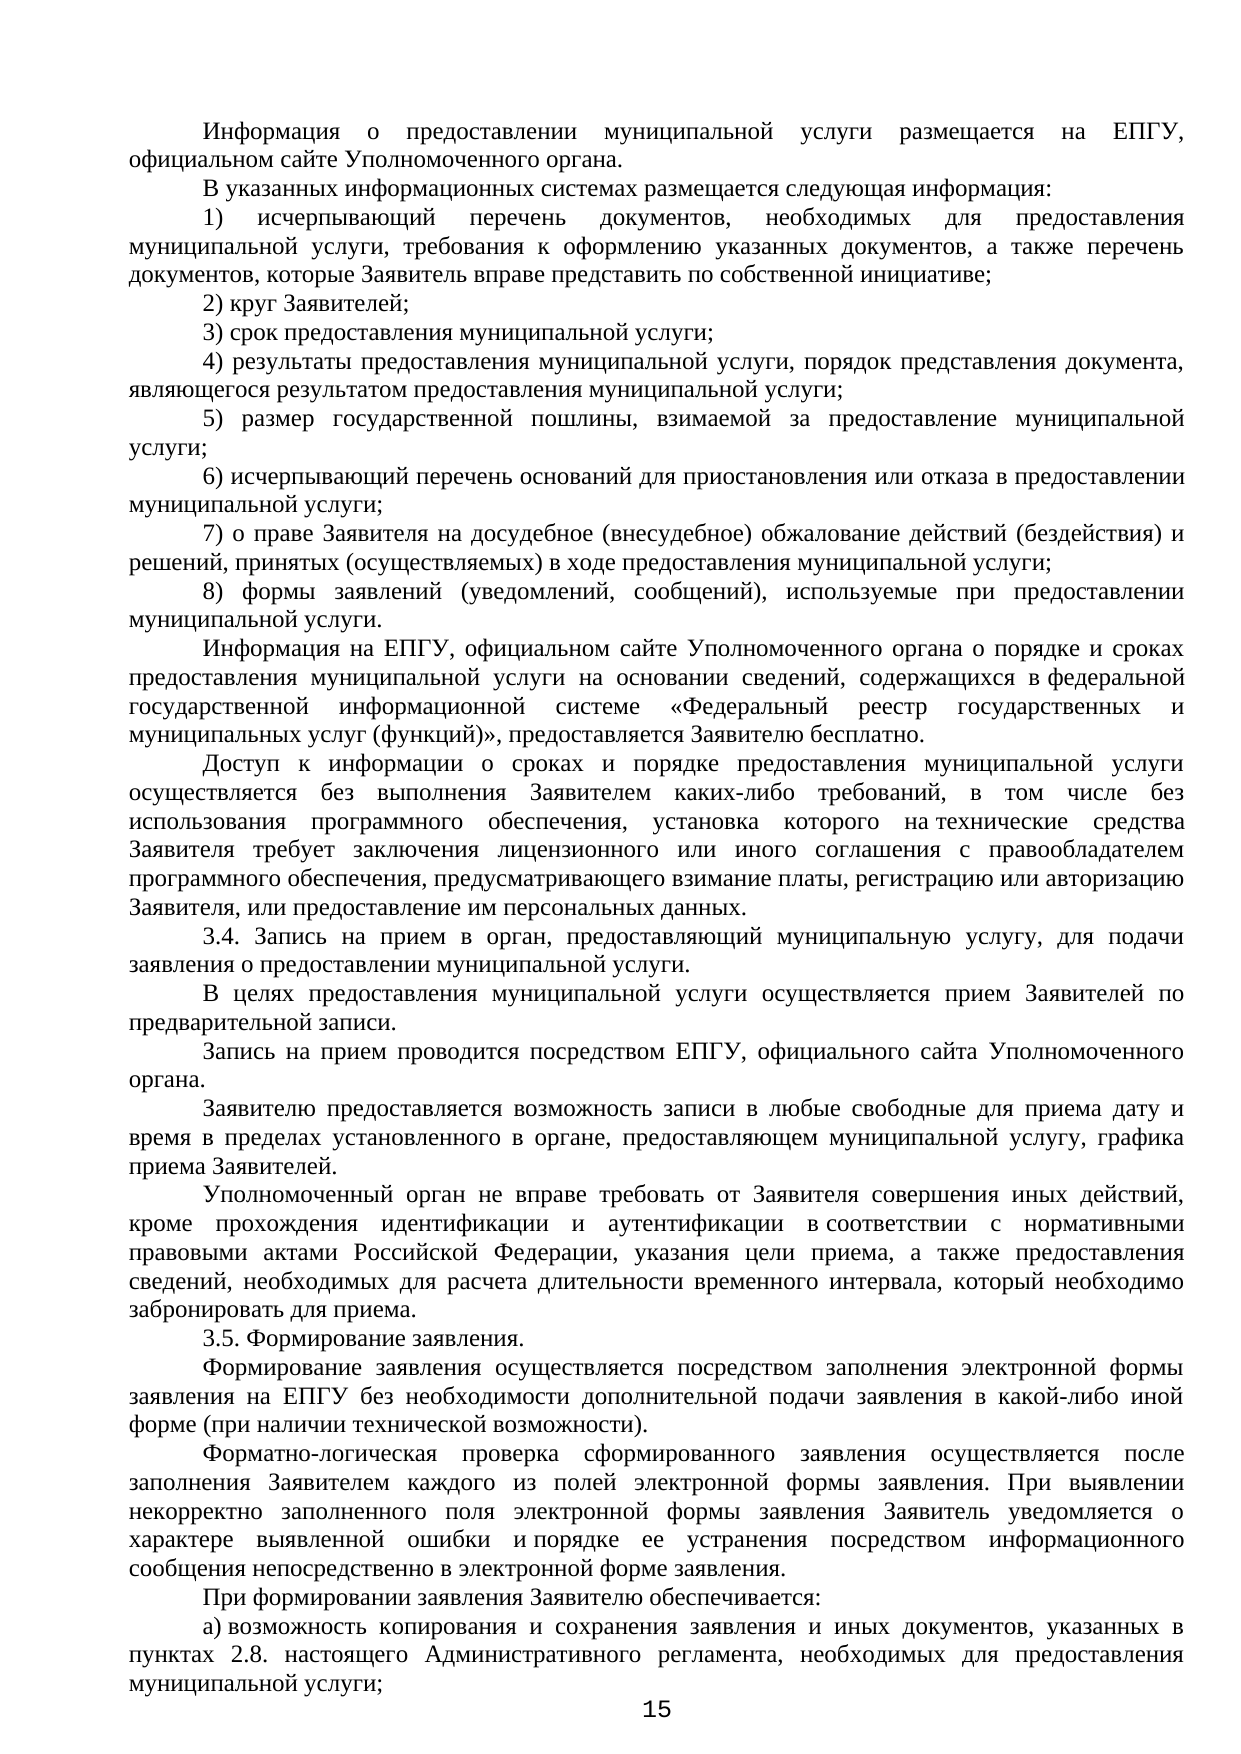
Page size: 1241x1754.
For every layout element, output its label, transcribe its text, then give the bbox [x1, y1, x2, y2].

text 4) результаты предоставления муниципальной услуги, порядок представления документа, являющегося результатом предоставления муниципальной услуги; [128, 346, 1185, 403]
text Заявителю предоставляется возможность записи в любые свободные для приема дату и время в пределах установленного в органе, предоставляющем муниципальной услугу, графика приема Заявителей. [128, 1093, 1185, 1179]
text Форматно-логическая проверка сформированного заявления осуществляется после заполнения Заявителем каждого из полей электронной формы заявления. При выявлении некорректно заполненного поля электронной формы заявления Заявитель уведомляется о характере выявленной ошибки и порядке ее устранения посредством информационного сообщения непосредственно в электронной форме заявления. [128, 1438, 1185, 1582]
text В указанных информационных системах размещается следующая информация: [128, 173, 1185, 202]
text 6) исчерпывающий перечень оснований для приостановления или отказа в предоставлении муниципальной услуги; [128, 461, 1185, 518]
text В целях предоставления муниципальной услуги осуществляется прием Заявителей по предварительной записи. [128, 978, 1185, 1036]
text 1) исчерпывающий перечень документов, необходимых для предоставления муниципальной услуги, требования к оформлению указанных документов, а также перечень документов, которые Заявитель вправе представить по собственной инициативе; [128, 202, 1185, 288]
text Уполномоченный орган не вправе требовать от Заявителя совершения иных действий, кроме прохождения идентификации и аутентификации в соответствии с нормативными правовыми актами Российской Федерации, указания цели приема, а также предоставления сведений, необходимых для расчета длительности временного интервала, который необходимо забронировать для приема. [128, 1179, 1185, 1323]
text 8) формы заявлений (уведомлений, сообщений), используемые при предоставлении муниципальной услуги. [128, 576, 1185, 633]
text Информация о предоставлении муниципальной услуги размещается на ЕПГУ, официальном сайте Уполномоченного органа. [128, 116, 1185, 173]
text При формировании заявления Заявителю обеспечивается: [202, 1582, 1185, 1611]
text а) возможность копирования и сохранения заявления и иных документов, указанных в пунктах 2.8. настоящего Административного регламента, необходимых для предоставления муниципальной услуги; [128, 1611, 1185, 1697]
text 7) о праве Заявителя на досудебное (внесудебное) обжалование действий (бездействия) и решений, принятых (осуществляемых) в ходе предоставления муниципальной услуги; [128, 518, 1185, 576]
text Формирование заявления осуществляется посредством заполнения электронной формы заявления на ЕПГУ без необходимости дополнительной подачи заявления в какой-либо иной форме (при наличии технической возможности). [128, 1352, 1184, 1438]
text Доступ к информации о сроках и порядке предоставления муниципальной услуги осуществляется без выполнения Заявителем каких-либо требований, в том числе без использования программного обеспечения, установка которого на технические средства Заявителя требует заключения лицензионного или иного соглашения с правообладателем программного обеспечения, предусматривающего взимание платы, регистрацию или авторизацию Заявителя, или предоставление им персональных данных. [128, 748, 1185, 921]
text 2) круг Заявителей; [128, 288, 1185, 317]
text 3.4. Запись на прием в орган, предоставляющий муниципальную услугу, для подачи заявления о предоставлении муниципальной услуги. [128, 921, 1185, 978]
text 3) срок предоставления муниципальной услуги; [128, 317, 1185, 346]
text 5) размер государственной пошлины, взимаемой за предоставление муниципальной услуги; [128, 403, 1185, 461]
text Запись на прием проводится посредством ЕПГУ, официального сайта Уполномоченного органа. [128, 1036, 1185, 1093]
text 3.5. Формирование заявления. [128, 1323, 1185, 1352]
text Информация на ЕПГУ, официальном сайте Уполномоченного органа о порядке и сроках предоставления муниципальной услуги на основании сведений, содержащихся в федеральной государственной информационной системе «Федеральный реестр государственных и муниципальных услуг (функций)», предоставляется Заявителю бесплатно. [128, 633, 1185, 748]
